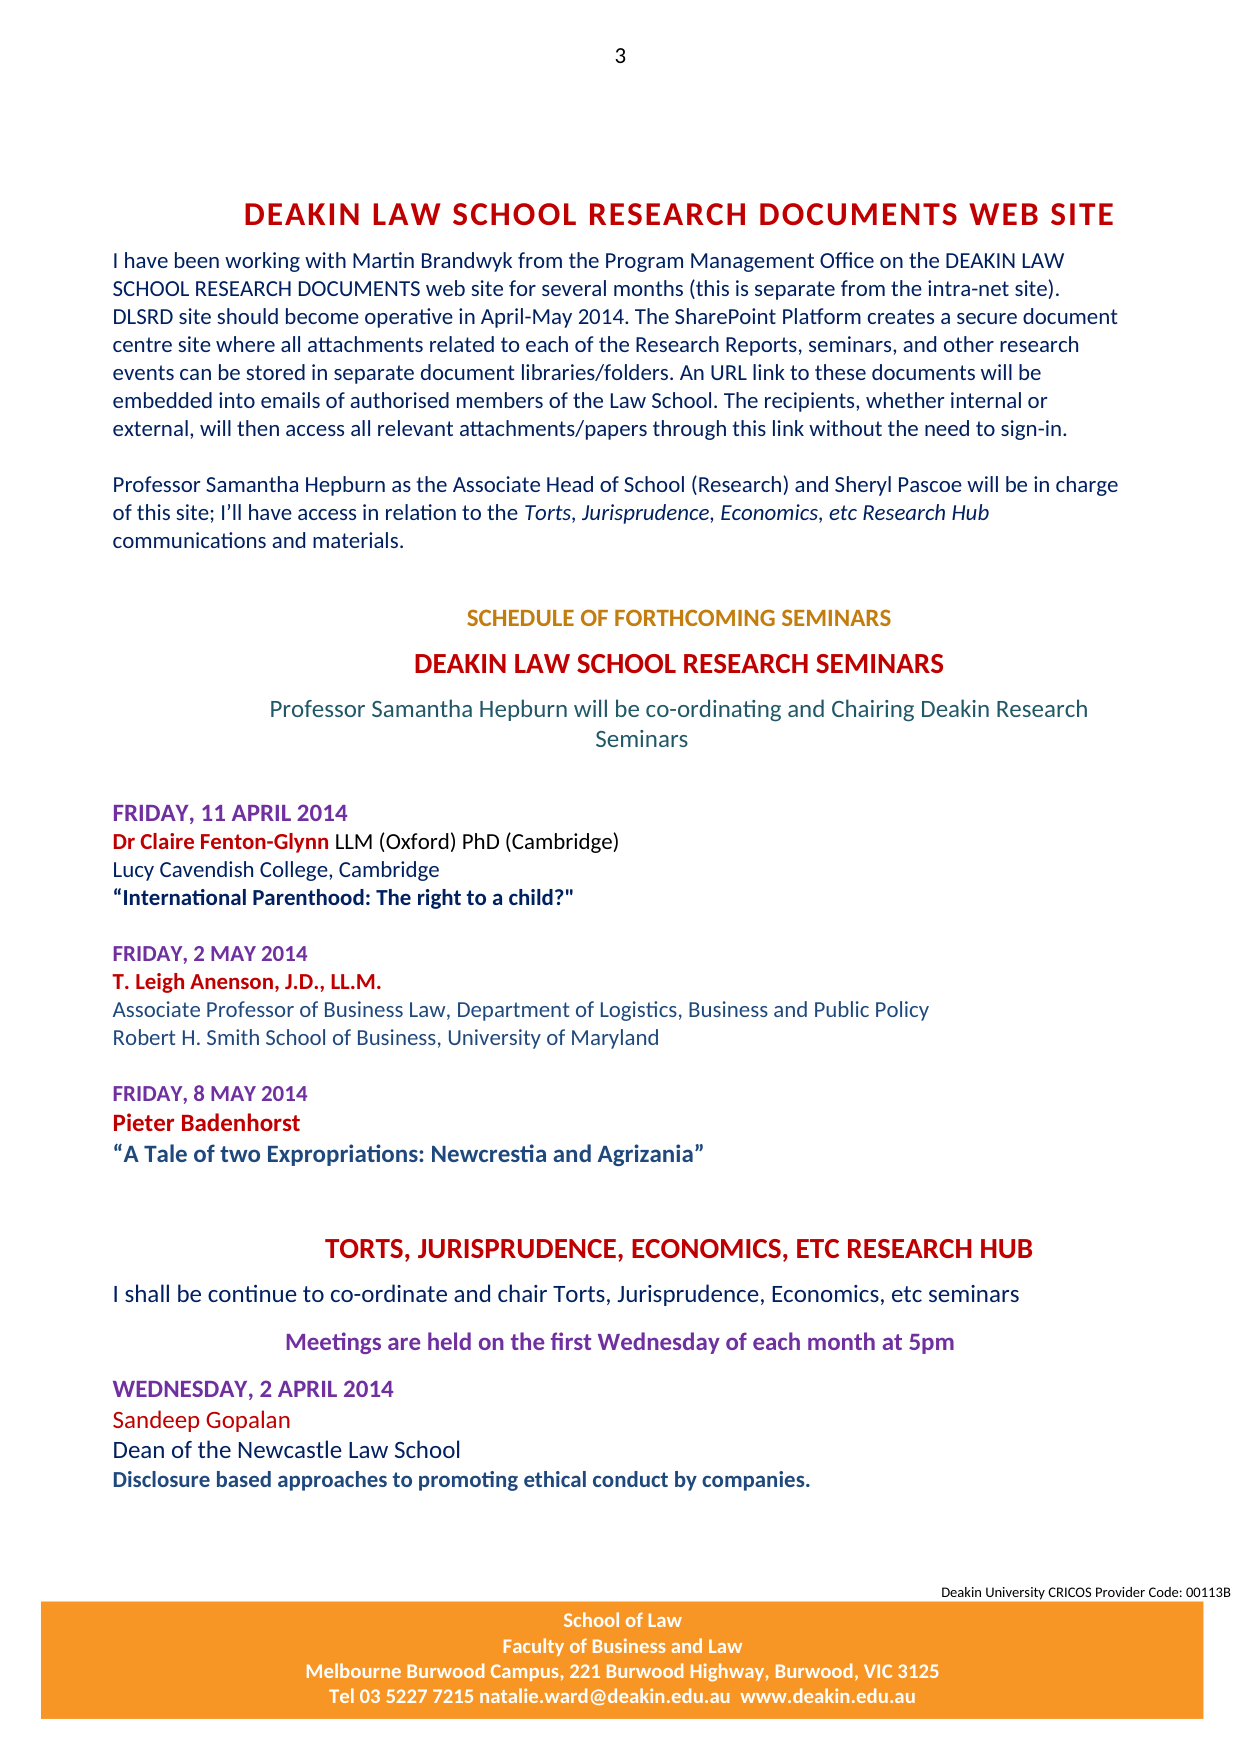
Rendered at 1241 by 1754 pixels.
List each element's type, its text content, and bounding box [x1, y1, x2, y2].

picture [40, 1601, 1204, 1719]
text Meetings are held on the first Wednesday of each month at 5pm [112, 1326, 1128, 1356]
text “International Parenthood: The right to a child?" [112, 883, 1128, 911]
text Dr Claire Fenton-Glynn LLM (Oxford) PhD (Cambridge) [112, 827, 1128, 855]
text Professor Samantha Hepburn will be co-ordinating and Chairing Deakin Research Seminars [156, 693, 1128, 754]
text Pieter Badenhorst [112, 1108, 1128, 1138]
text I shall be continue to co-ordinate and chair Torts, Jurisprudence, Economics, etc seminars [112, 1278, 1128, 1309]
text DEAKIN LAW SCHOOL RESEARCH DOCUMENTS WEB SITE [156, 193, 1128, 234]
text T. Leigh Anenson, J.D., LL.M. [112, 967, 1128, 996]
text TORTS, JURISPRUDENCE, ECONOMICS, ETC RESEARCH HUB [156, 1230, 1128, 1266]
text WEDNESDAY, 2 APRIL 2014 [112, 1373, 1128, 1404]
text FRIDAY, 2 MAY 2014 [112, 939, 1128, 967]
text I have been working with Martin Brandwyk from the Program Management Office on the DEAKIN LAW SCHOOL RESEARCH DOCUMENTS web site for several months (this is separate from the intra-net site). DLSRD site should become operative in April-May 2014. The SharePoint Platform creates a secure document centre site where all attachments related to each of the Research Reports, seminars, and other research events can be stored in separate document libraries/folders. An URL link to these documents will be embedded into emails of authorised members of the Law School. The recipients, whether internal or external, will then access all relevant attachments/papers through this link without the need to sign-in. [112, 246, 1128, 442]
text Associate Professor of Business Law, Department of Logistics, Business and Public Policy [112, 996, 1128, 1023]
text Disclosure based approaches to promoting ethical conduct by companies. [112, 1465, 1128, 1493]
text Professor Samantha Hepburn as the Associate Head of School (Research) and Sheryl Pascoe will be in charge of this site; I’ll have access in relation to the Torts, Jurisprudence, Economics, etc Research Hub communications and materials. [112, 470, 1128, 554]
text “A Tale of two Expropriations: Newcrestia and Agrizania” [112, 1138, 1128, 1169]
text SCHEDULE OF FORTHCOMING SEMINARS [156, 602, 1128, 632]
text Lucy Cavendish College, Cambridge [112, 855, 1128, 883]
text FRIDAY, 11 APRIL 2014 [112, 797, 1128, 827]
text Robert H. Smith School of Business, University of Maryland [112, 1023, 1128, 1052]
text DEAKIN LAW SCHOOL RESEARCH SEMINARS [156, 645, 1128, 680]
text Dean of the Newcastle Law School [112, 1434, 1128, 1465]
text Sandeep Gopalan [112, 1404, 1128, 1434]
text FRIDAY, 8 MAY 2014 [112, 1079, 1128, 1108]
